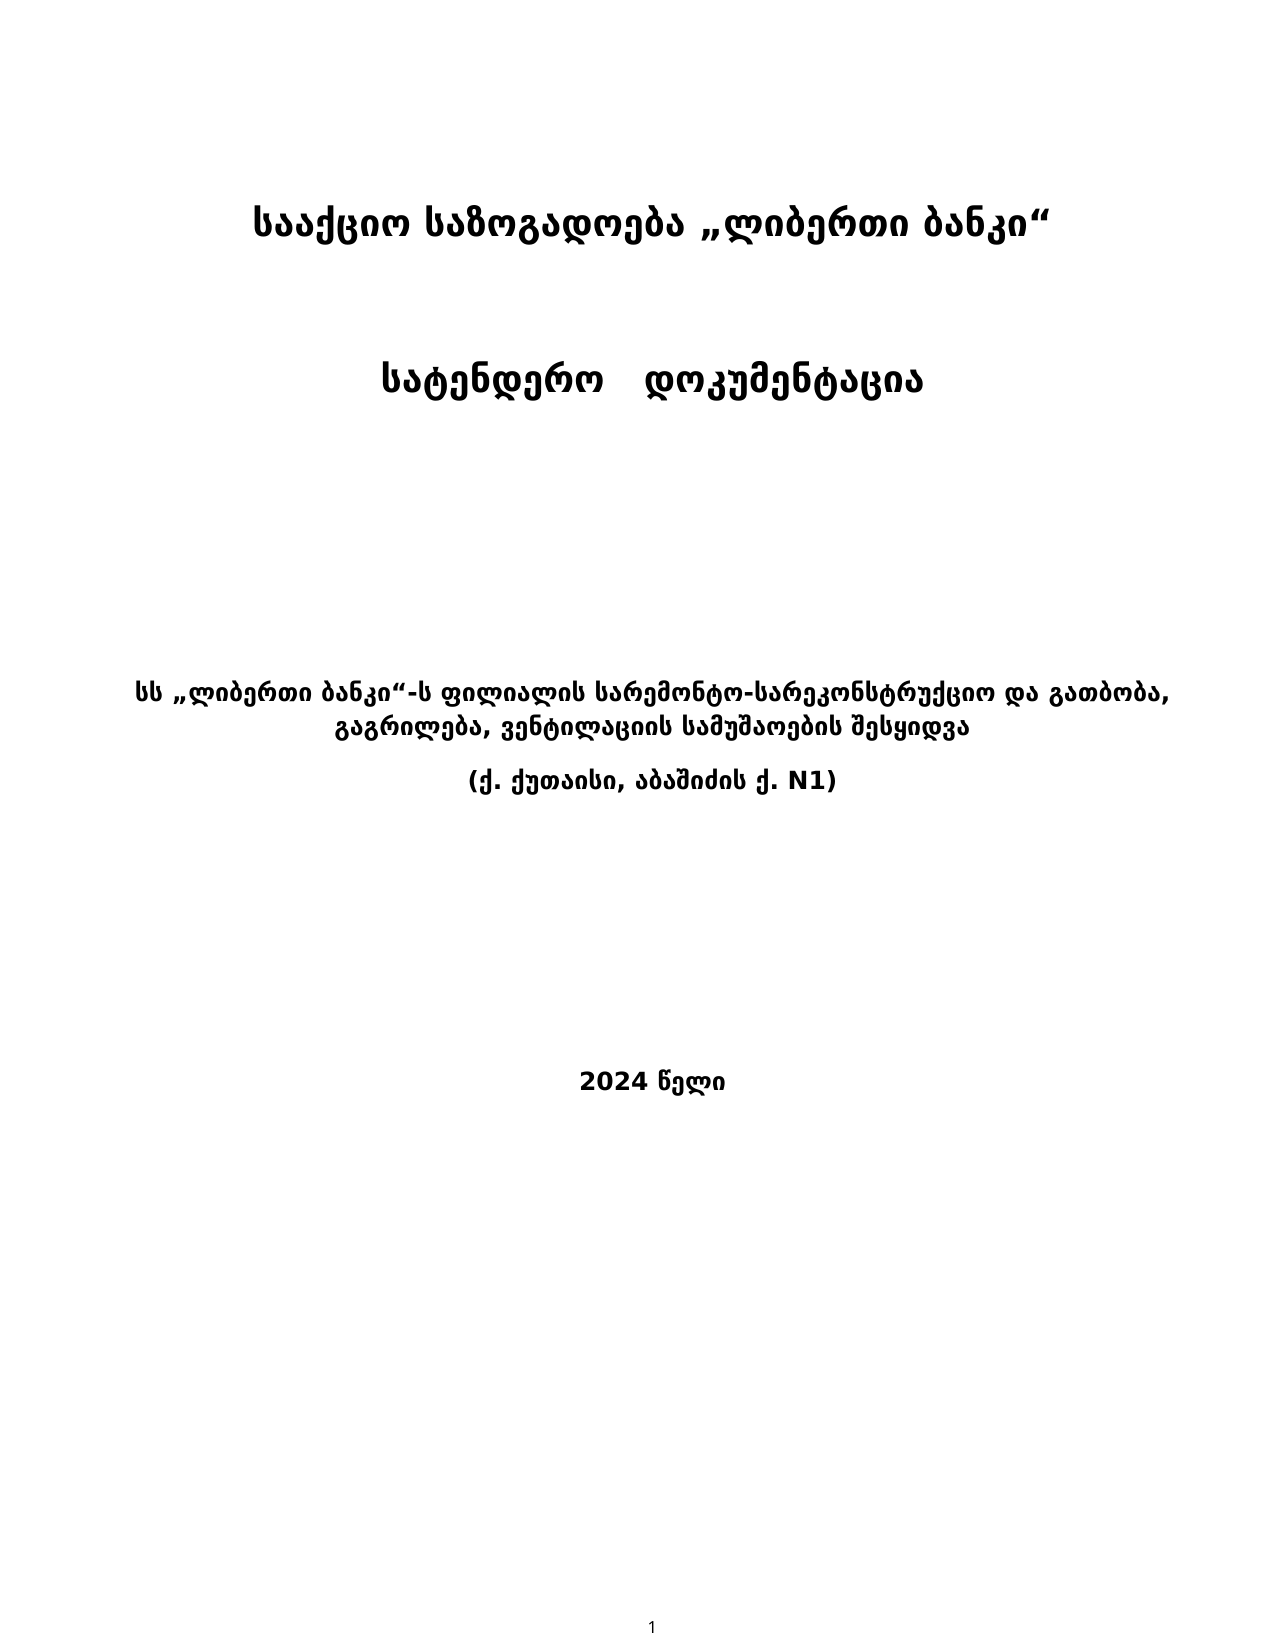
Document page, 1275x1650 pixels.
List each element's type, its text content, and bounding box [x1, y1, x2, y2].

text სატენდერო დოკუმენტაცია [89, 357, 1216, 401]
text სს „ლიბერთი ბანკი“-ს ფილიალის სარემონტო-სარეკონსტრუქციო და გათბობა, გაგრილება, ვენტილაციის სამუშაოების შესყიდვა [89, 678, 1216, 741]
text (ქ. ქუთაისი, აბაშიძის ქ. N1) [89, 766, 1216, 795]
text სააქციო საზოგადოება „ლიბერთი ბანკი“ [89, 201, 1216, 245]
text 2024 წელი [89, 1067, 1216, 1096]
